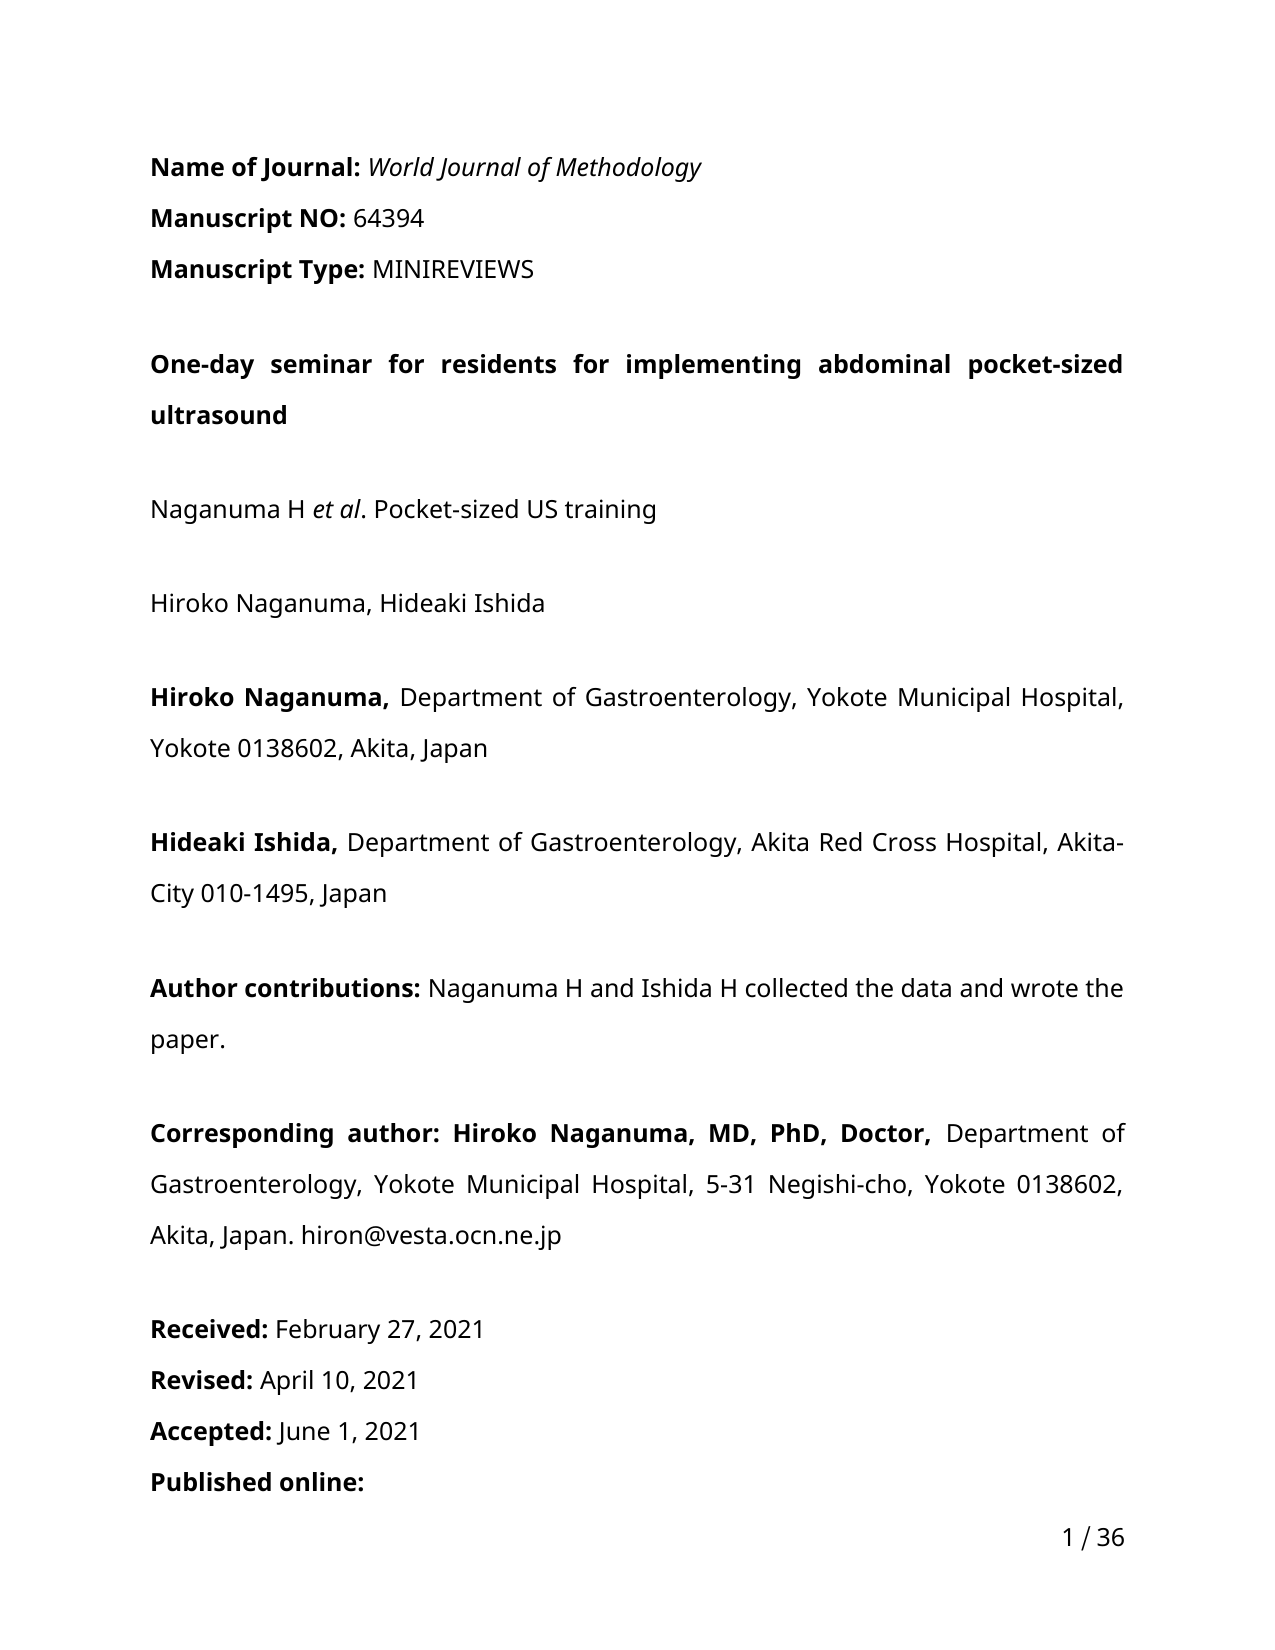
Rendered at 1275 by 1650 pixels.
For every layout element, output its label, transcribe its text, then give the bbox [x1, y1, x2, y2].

text Accepted: June 1, 2021 [150, 1414, 1125, 1448]
text Revised: April 10, 2021 [150, 1363, 1125, 1397]
text Manuscript Type: MINIREVIEWS [150, 252, 1125, 286]
text Corresponding author: Hiroko Naganuma, MD, PhD, Doctor, Department of Gastroenterology, Yokote Municipal Hospital, 5-31 Negishi-cho, Yokote 0138602, Akita, Japan. hiron@vesta.ocn.ne.jp [150, 1115, 1125, 1252]
text Hiroko Naganuma, Hideaki Ishida [150, 586, 1125, 620]
text Author contributions: Naganuma H and Ishida H collected the data and wrote the paper. [150, 970, 1125, 1055]
text Published online: [150, 1465, 1125, 1499]
text Hiroko Naganuma, Department of Gastroenterology, Yokote Municipal Hospital, Yokote 0138602, Akita, Japan [150, 680, 1125, 765]
text One-day seminar for residents for implementing abdominal pocket-sized ultrasound [150, 346, 1125, 431]
text Manuscript NO: 64394 [150, 201, 1125, 235]
text Hideaki Ishida, Department of Gastroenterology, Akita Red Cross Hospital, Akita-City 010-1495, Japan [150, 825, 1125, 910]
text Received: February 27, 2021 [150, 1312, 1125, 1346]
text Name of Journal: World Journal of Methodology [150, 150, 1125, 184]
text Naganuma H et al. Pocket-sized US training [150, 491, 1125, 526]
